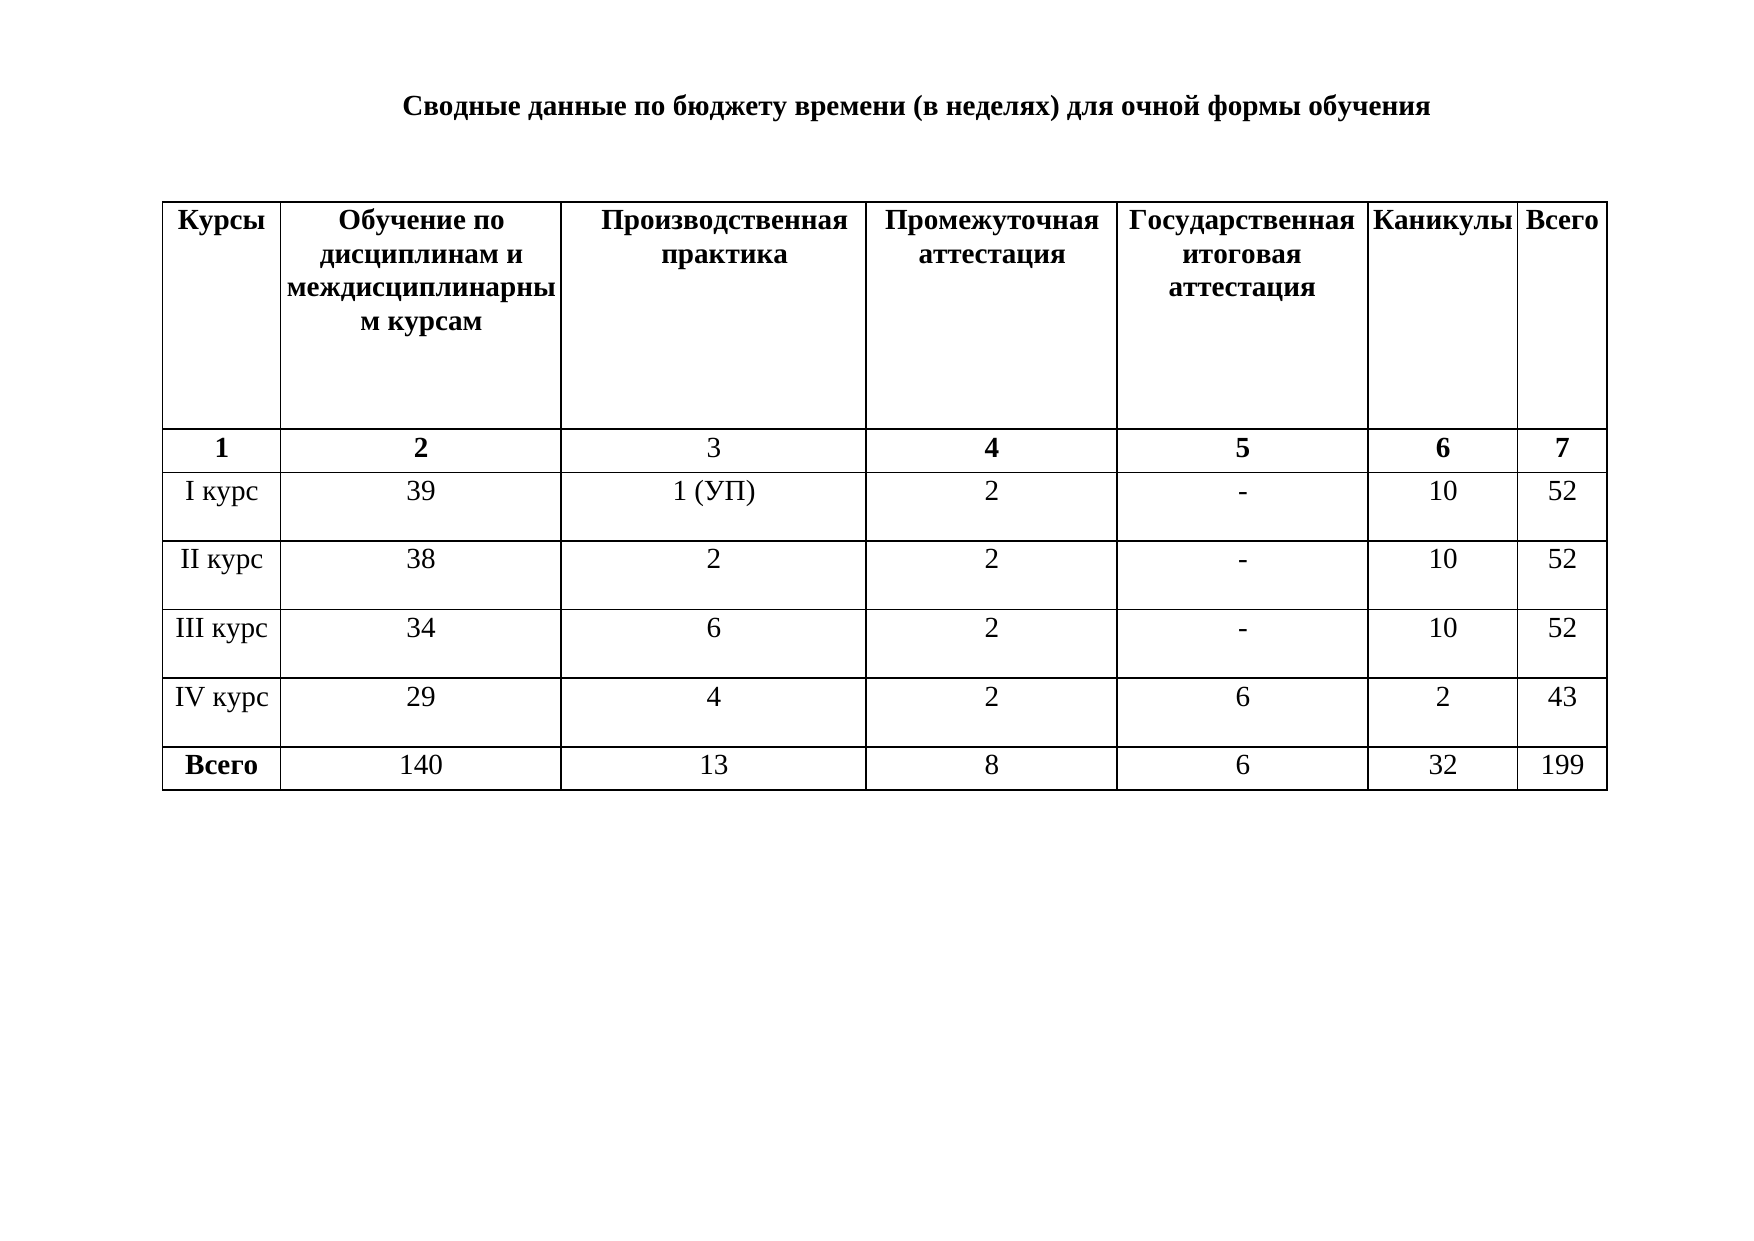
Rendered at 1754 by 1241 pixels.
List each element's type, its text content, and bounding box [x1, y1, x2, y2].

table_cell 10 [1369, 473, 1517, 540]
table_cell 52 [1518, 473, 1606, 540]
table_cell 2 [867, 542, 1116, 609]
table_cell - [1118, 542, 1367, 609]
table_cell 43 [1518, 679, 1606, 746]
table_cell 5 [1118, 430, 1367, 471]
table_cell 6 [1369, 430, 1517, 471]
table_header Промежуточная аттестация [867, 203, 1116, 428]
table_cell 199 [1518, 748, 1606, 789]
table_cell 29 [281, 679, 560, 746]
table_header Всего [1518, 203, 1606, 428]
table_cell 7 [1518, 430, 1606, 471]
table_cell 13 [562, 748, 865, 789]
table_cell 140 [281, 748, 560, 789]
table_cell 1 (УП) [562, 473, 865, 540]
table_cell 38 [281, 542, 560, 609]
table_cell 4 [867, 430, 1116, 471]
table_cell 2 [281, 430, 560, 471]
table_cell 8 [867, 748, 1116, 789]
table_cell 32 [1369, 748, 1517, 789]
table_cell 52 [1518, 542, 1606, 609]
text Сводные данные по бюджету времени (в неделях) для очной формы обучения [198, 88, 1636, 122]
table_header Каникулы [1369, 203, 1517, 428]
table_cell 1 [163, 430, 280, 471]
table_cell 6 [1118, 679, 1367, 746]
table_cell 2 [867, 610, 1116, 677]
table_cell Всего [163, 748, 280, 789]
table_cell 6 [1118, 748, 1367, 789]
table_cell 4 [562, 679, 865, 746]
table_header Производственная практика [562, 203, 865, 428]
table_cell 3 [562, 430, 865, 471]
table_cell 34 [281, 610, 560, 677]
table_cell 39 [281, 473, 560, 540]
table_cell 10 [1369, 610, 1517, 677]
table_cell 10 [1369, 542, 1517, 609]
table_cell 2 [1369, 679, 1517, 746]
table_cell 2 [867, 679, 1116, 746]
table_header Государственная итоговая аттестация [1118, 203, 1367, 428]
table_cell 6 [562, 610, 865, 677]
table_header Курсы [163, 203, 280, 428]
table_cell - [1118, 473, 1367, 540]
table_cell - [1118, 610, 1367, 677]
table_header Обучение по дисциплинам и междисциплинарным курсам [281, 203, 560, 428]
table_cell 2 [562, 542, 865, 609]
table_cell 2 [867, 473, 1116, 540]
table_cell 52 [1518, 610, 1606, 677]
